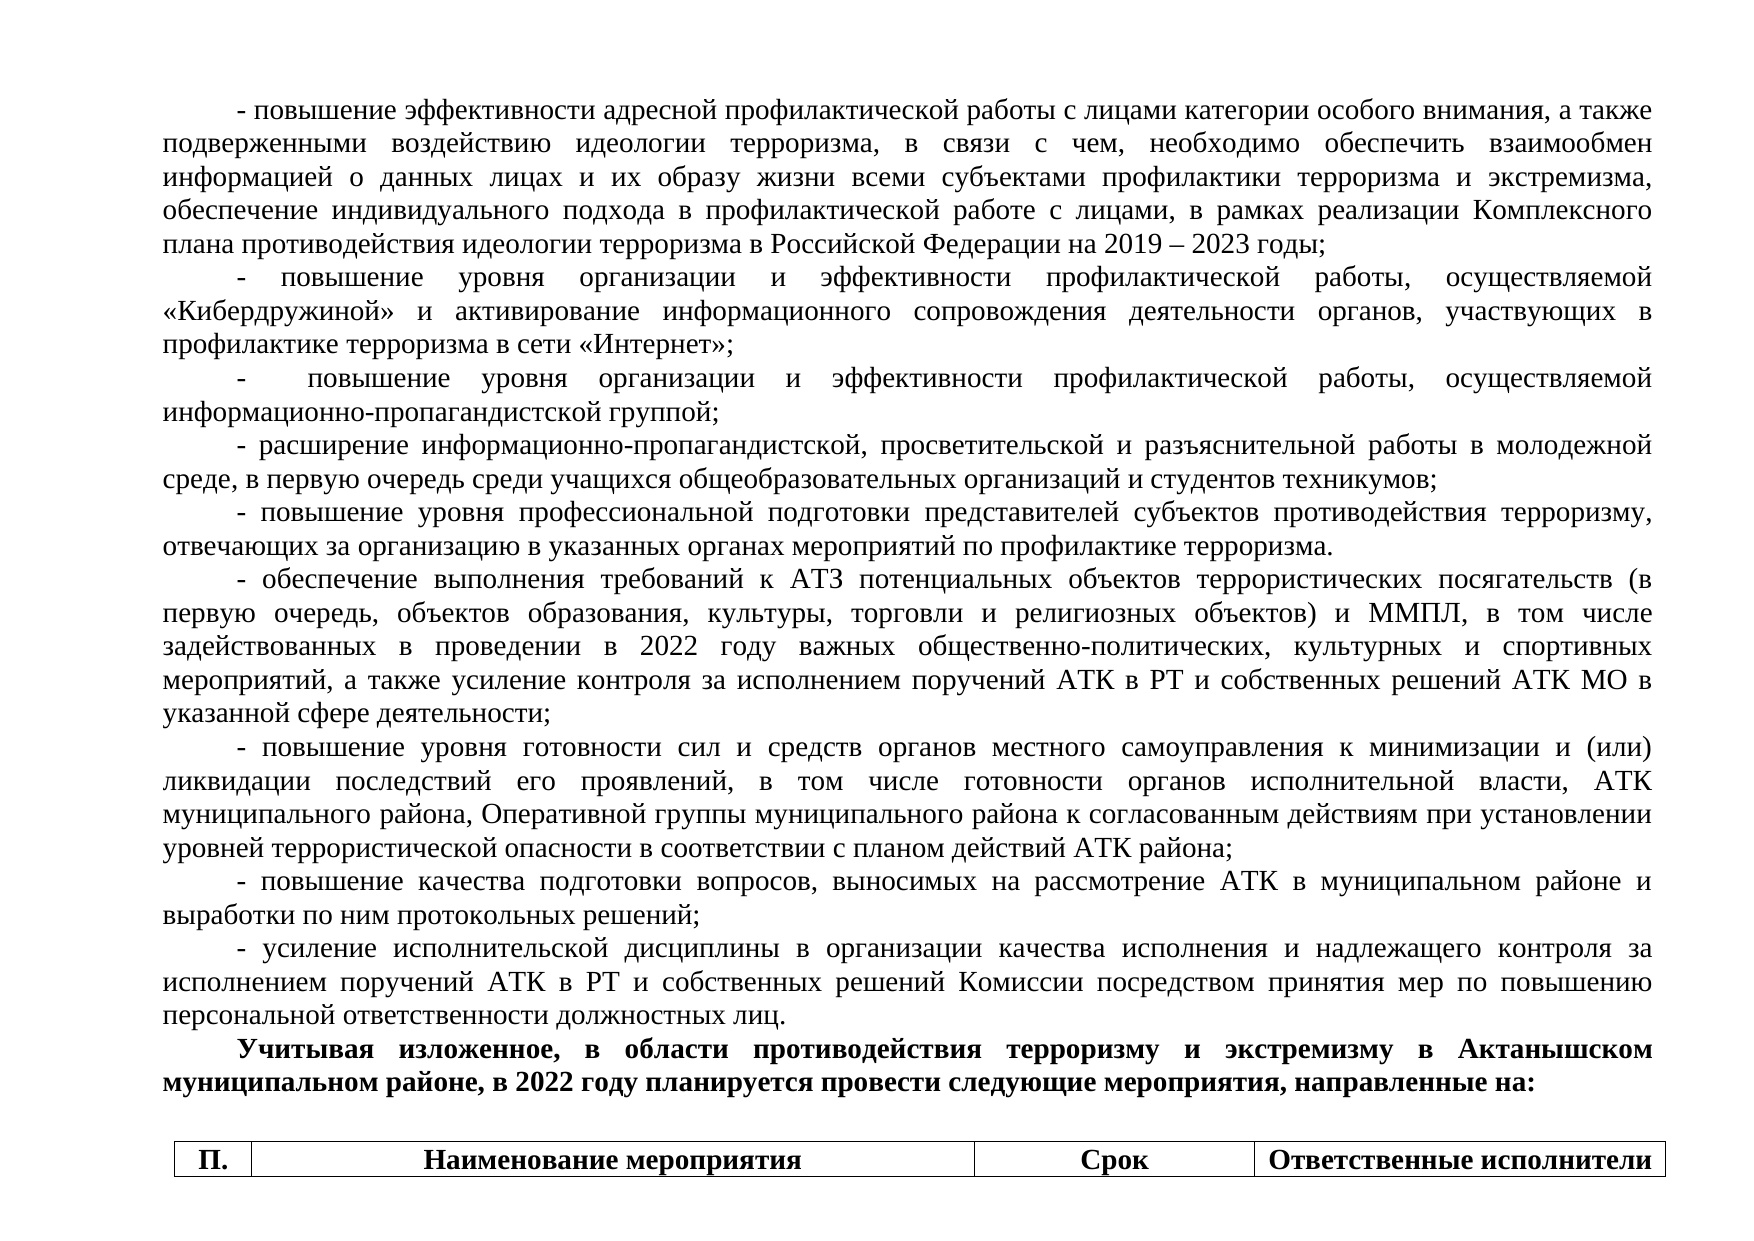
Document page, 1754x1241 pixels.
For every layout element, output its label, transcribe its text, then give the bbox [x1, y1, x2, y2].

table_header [1255, 1142, 1665, 1176]
text Учитывая изложенное, в области противодействия терроризму и экстремизму в Актанышском муниципальном районе, в 2022 году планируется провести следующие мероприятия, направленные на: [163, 1028, 1662, 1140]
table_header Срок исполнения [975, 1142, 1254, 1176]
text - повышение уровня организации и эффективности профилактической работы, осуществляемой информационно-пропагандистской группой; [163, 360, 1654, 427]
text - повышение уровня профессиональной подготовки представителей субъектов противодействия терроризму, отвечающих за организацию в указанных органах мероприятий по профилактике терроризма. [163, 494, 1654, 561]
text - повышение уровня готовности сил и средств органов местного самоуправления к минимизации и (или) ликвидации последствий его проявлений, в том числе готовности органов исполнительной власти, АТК муниципального района, Оперативной группы муниципального района к согласованным действиям при установлении уровней террористической опасности в соответствии с планом действий АТК района; [163, 729, 1654, 863]
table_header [252, 1142, 974, 1176]
text - повышение эффективности адресной профилактической работы с лицами категории особого внимания, а также подверженными воздействию идеологии терроризма, в связи с чем, необходимо обеспечить взаимообмен информацией о данных лицах и их образу жизни всеми субъектами профилактики терроризма и экстремизма, обеспечение индивидуального подхода в профилактической работе с лицами, в рамках реализации Комплексного плана противодействия идеологии терроризма в Российской Федерации на 2019 – 2023 годы; [163, 90, 1662, 259]
text - усиление исполнительской дисциплины в организации качества исполнения и надлежащего контроля за исполнением поручений АТК в РТ и собственных решений Комиссии посредством принятия мер по повышению персональной ответственности должностных лиц. [163, 930, 1654, 1028]
text - повышение уровня организации и эффективности профилактической работы, осуществляемой «Кибердружиной» и активирование информационного сопровождения деятельности органов, участвующих в профилактике терроризма в сети «Интернет»; [163, 259, 1654, 360]
table_header П.№ [175, 1142, 251, 1176]
text - обеспечение выполнения требований к АТЗ потенциальных объектов террористических посягательств (в первую очередь, объектов образования, культуры, торговли и религиозных объектов) и ММПЛ, в том числе задействованных в проведении в 2022 году важных общественно-политических, культурных и спортивных мероприятий, а также усиление контроля за исполнением поручений АТК в РТ и собственных решений АТК МО в указанной сфере деятельности; [163, 561, 1654, 729]
text - повышение качества подготовки вопросов, выносимых на рассмотрение АТК в муниципальном районе и выработки по ним протокольных решений; [163, 863, 1654, 930]
text - расширение информационно-пропагандистской, просветительской и разъяснительной работы в молодежной среде, в первую очередь среди учащихся общеобразовательных организаций и студентов техникумов; [163, 427, 1654, 494]
